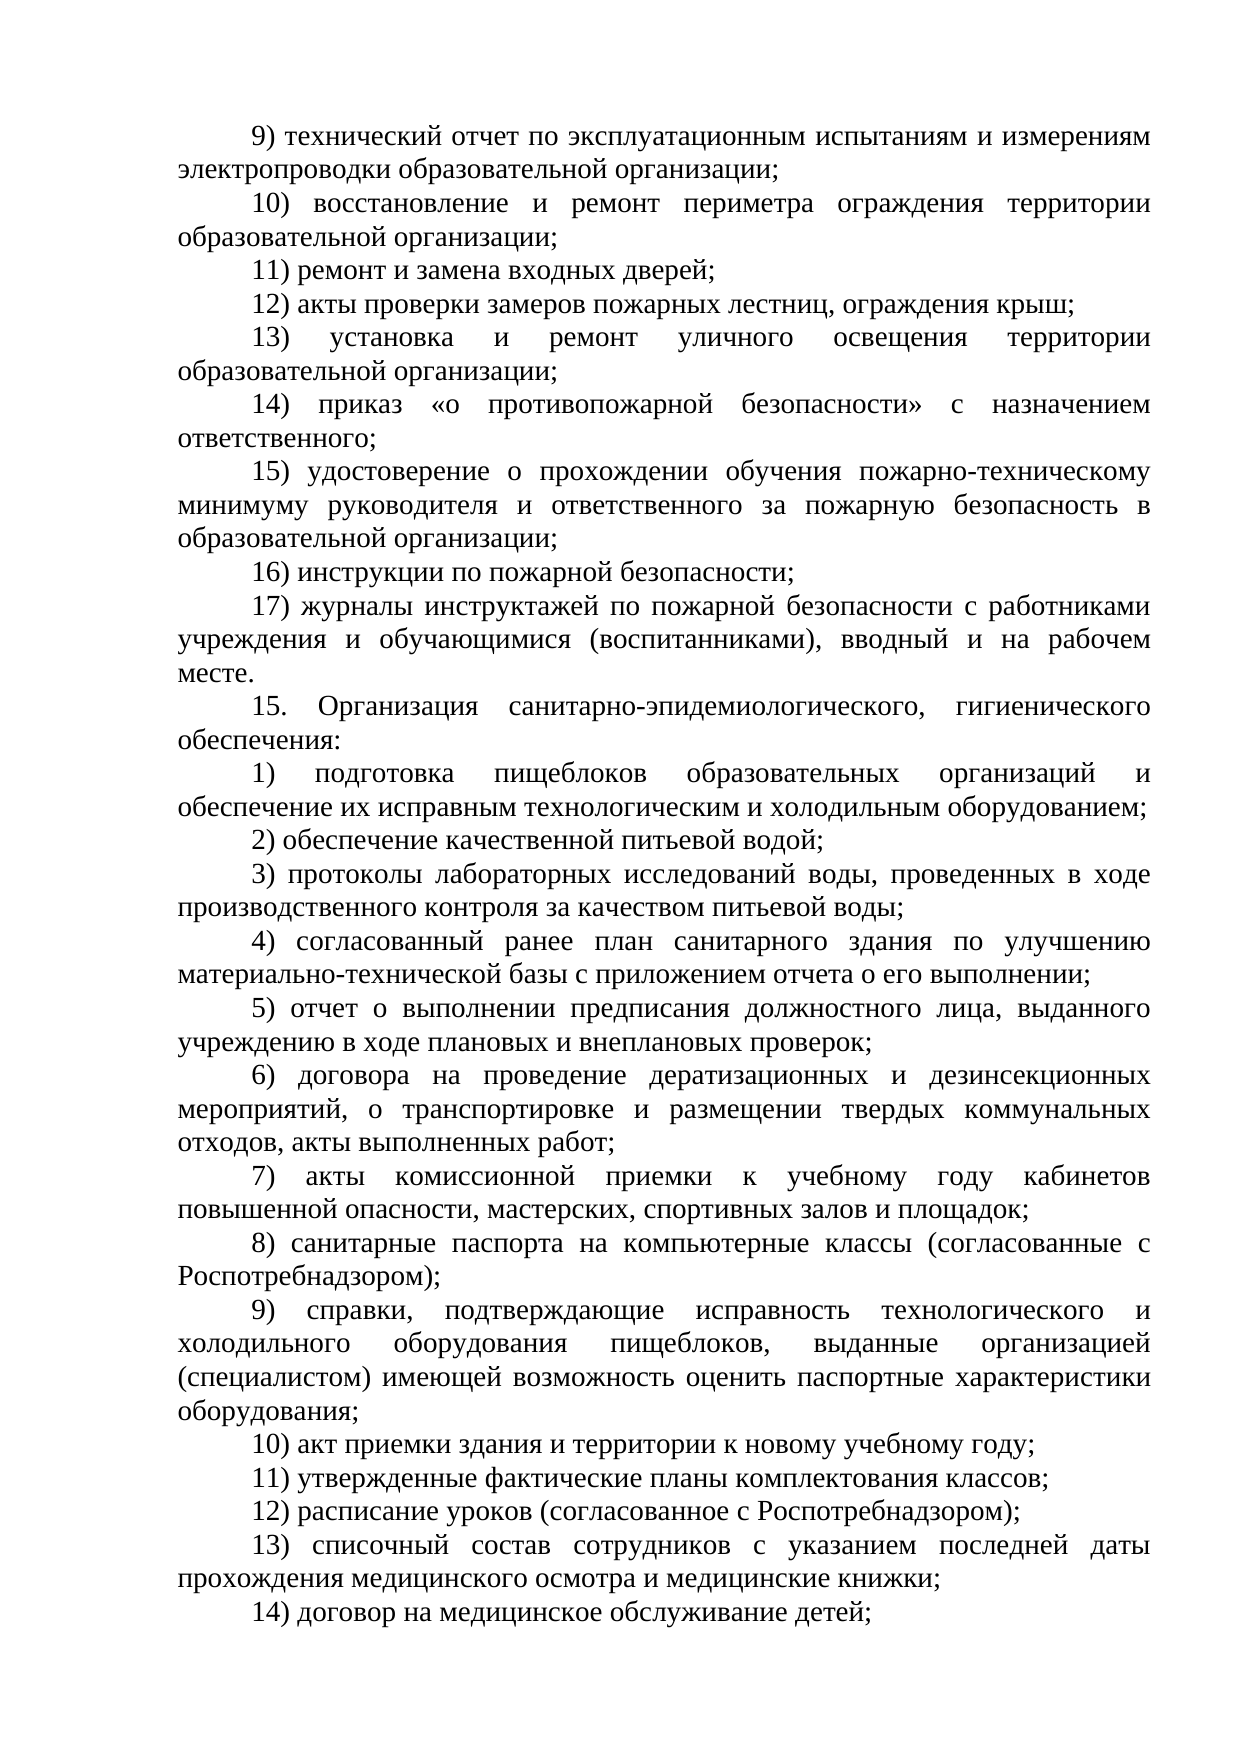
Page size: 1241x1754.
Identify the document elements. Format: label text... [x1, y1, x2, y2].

text 17) журналы инструктажей по пожарной безопасности с работниками учреждения и обучающимися (воспитанниками), вводный и на рабочем месте. [177, 588, 1152, 688]
text 1) подготовка пищеблоков образовательных организаций и обеспечение их исправным технологическим и холодильным оборудованием; [177, 755, 1152, 822]
text 14) договор на медицинское обслуживание детей; [177, 1594, 1152, 1627]
text 10) восстановление и ремонт периметра ограждения территории образовательной организации; [177, 185, 1152, 252]
text 5) отчет о выполнении предписания должностного лица, выданного учреждению в ходе плановых и внеплановых проверок; [177, 990, 1152, 1057]
text 9) технический отчет по эксплуатационным испытаниям и измерениям электропроводки образовательной организации; [177, 118, 1152, 185]
text 15. Организация санитарно-эпидемиологического, гигиенического обеспечения: [177, 688, 1152, 755]
text 9) справки, подтверждающие исправность технологического и холодильного оборудования пищеблоков, выданные организацией (специалистом) имеющей возможность оценить паспортные характеристики оборудования; [177, 1292, 1152, 1426]
text 8) санитарные паспорта на компьютерные классы (согласованные с Роспотребнадзором); [177, 1225, 1152, 1292]
text 4) согласованный ранее план санитарного здания по улучшению материально-технической базы с приложением отчета о его выполнении; [177, 923, 1152, 990]
text 12) акты проверки замеров пожарных лестниц, ограждения крыш; [177, 286, 1152, 319]
text 11) утвержденные фактические планы комплектования классов; [177, 1460, 1152, 1493]
text 15) удостоверение о прохождении обучения пожарно-техническому минимуму руководителя и ответственного за пожарную безопасность в образовательной организации; [177, 453, 1152, 554]
text 10) акт приемки здания и территории к новому учебному году; [177, 1426, 1152, 1460]
text 11) ремонт и замена входных дверей; [177, 252, 1152, 286]
text 7) акты комиссионной приемки к учебному году кабинетов повышенной опасности, мастерских, спортивных залов и площадок; [177, 1158, 1152, 1225]
text 13) списочный состав сотрудников с указанием последней даты прохождения медицинского осмотра и медицинские книжки; [177, 1527, 1152, 1594]
text 13) установка и ремонт уличного освещения территории образовательной организации; [177, 319, 1152, 386]
text 12) расписание уроков (согласованное с Роспотребнадзором); [177, 1493, 1152, 1527]
text 2) обеспечение качественной питьевой водой; [177, 822, 1152, 856]
text 14) приказ «о противопожарной безопасности» с назначением ответственного; [177, 386, 1152, 453]
text 6) договора на проведение дератизационных и дезинсекционных мероприятий, о транспортировке и размещении твердых коммунальных отходов, акты выполненных работ; [177, 1057, 1152, 1158]
text 3) протоколы лабораторных исследований воды, проведенных в ходе производственного контроля за качеством питьевой воды; [177, 856, 1152, 923]
text 16) инструкции по пожарной безопасности; [177, 554, 1152, 588]
